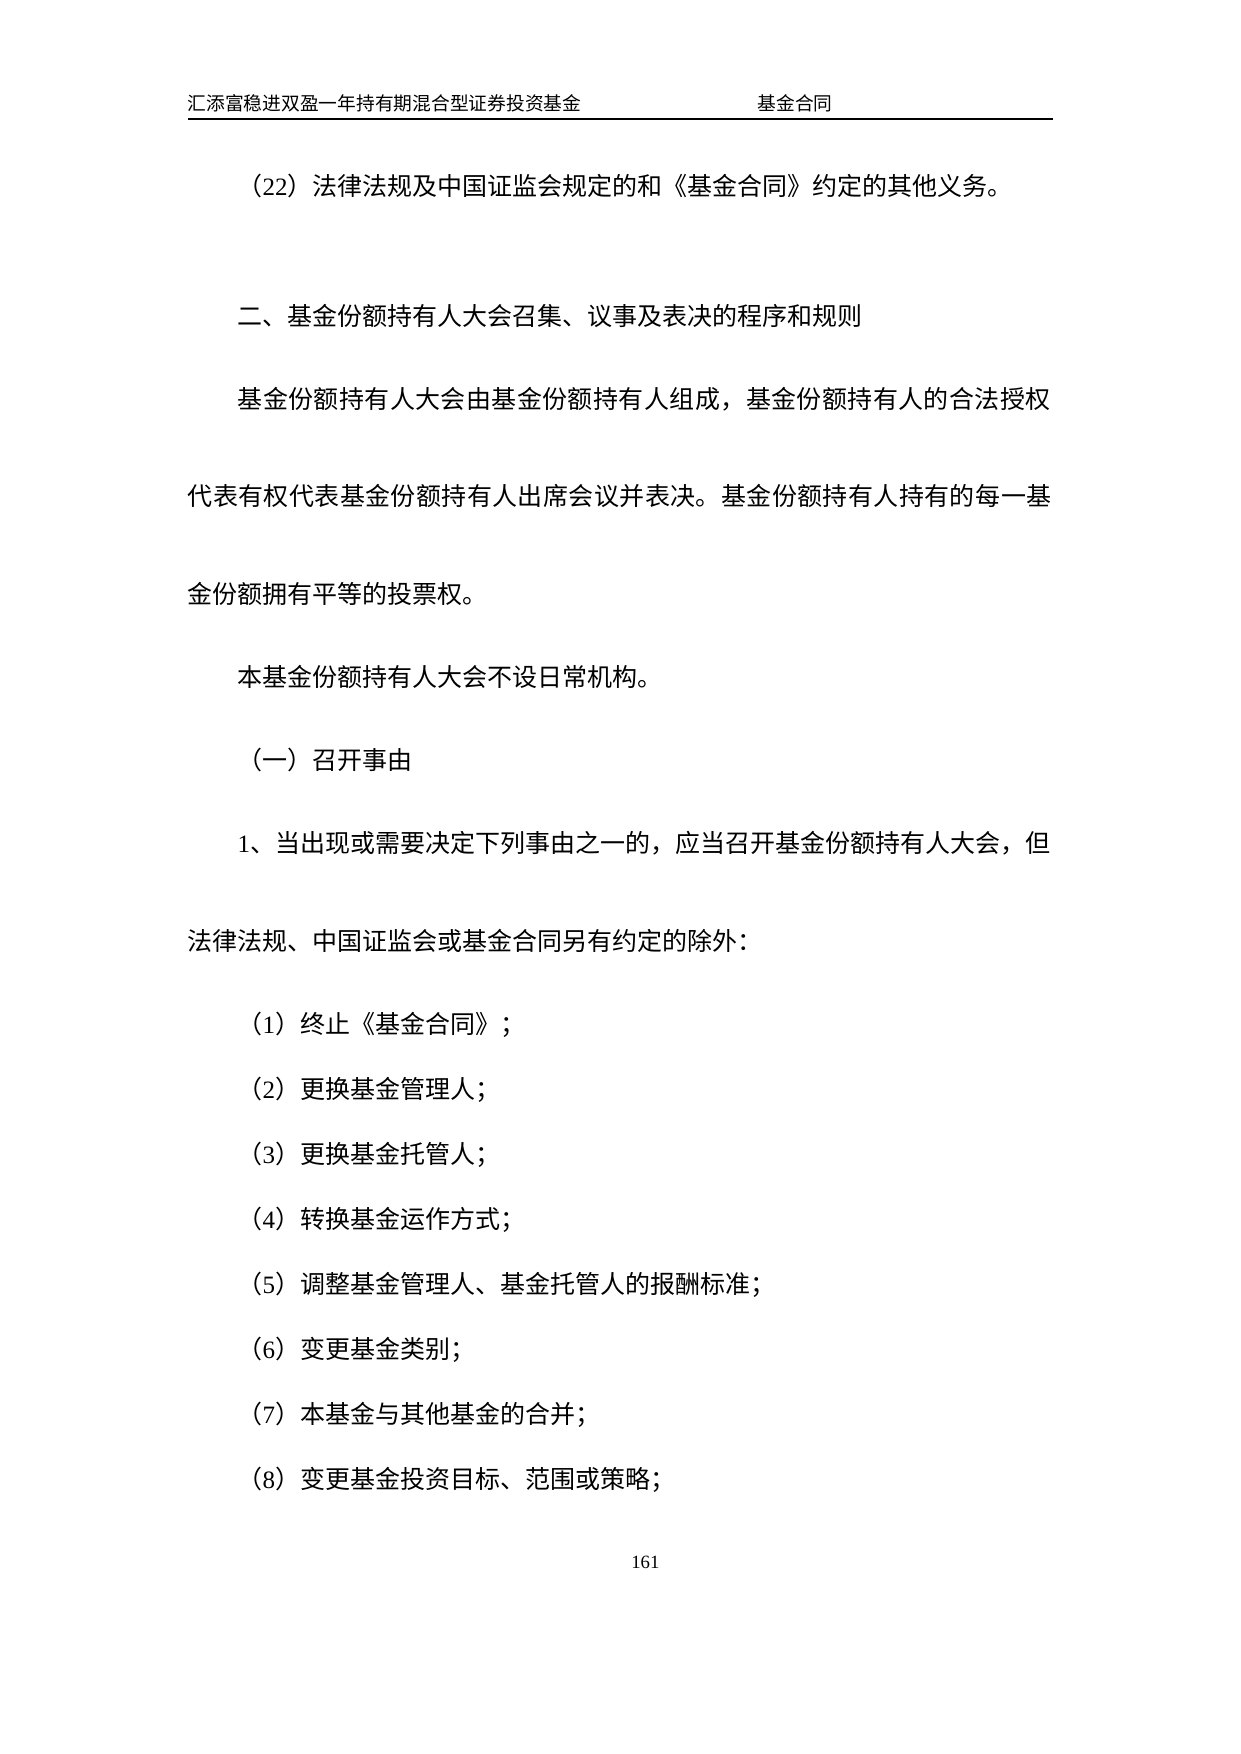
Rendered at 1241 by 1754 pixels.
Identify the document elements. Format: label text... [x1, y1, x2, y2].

text 基金份额持有人大会由基金份额持有人组成，基金份额持有人的合法授权代表有权代表基金份额持有人出席会议并表决。基金份额持有人持有的每一基金份额拥有平等的投票权。 [187, 365, 1053, 625]
text 二、基金份额持有人大会召集、议事及表决的程序和规则 [187, 282, 1044, 347]
text （2）更换基金管理人； [187, 1055, 1053, 1120]
text （1）终止《基金合同》； [187, 990, 1053, 1055]
text 本基金份额持有人大会不设日常机构。 [187, 643, 1053, 708]
text （5）调整基金管理人、基金托管人的报酬标准； [187, 1250, 1053, 1315]
text （8）变更基金投资目标、范围或策略； [187, 1445, 1053, 1510]
text （7）本基金与其他基金的合并； [187, 1380, 1053, 1445]
text （一）召开事由 [187, 726, 1053, 791]
text （4）转换基金运作方式； [187, 1185, 1053, 1250]
text 1、当出现或需要决定下列事由之一的，应当召开基金份额持有人大会，但法律法规、中国证监会或基金合同另有约定的除外： [187, 809, 1053, 972]
text （22）法律法规及中国证监会规定的和《基金合同》约定的其他义务。 [187, 152, 1053, 217]
text （3）更换基金托管人； [187, 1120, 1053, 1185]
text （6）变更基金类别； [187, 1315, 1053, 1380]
